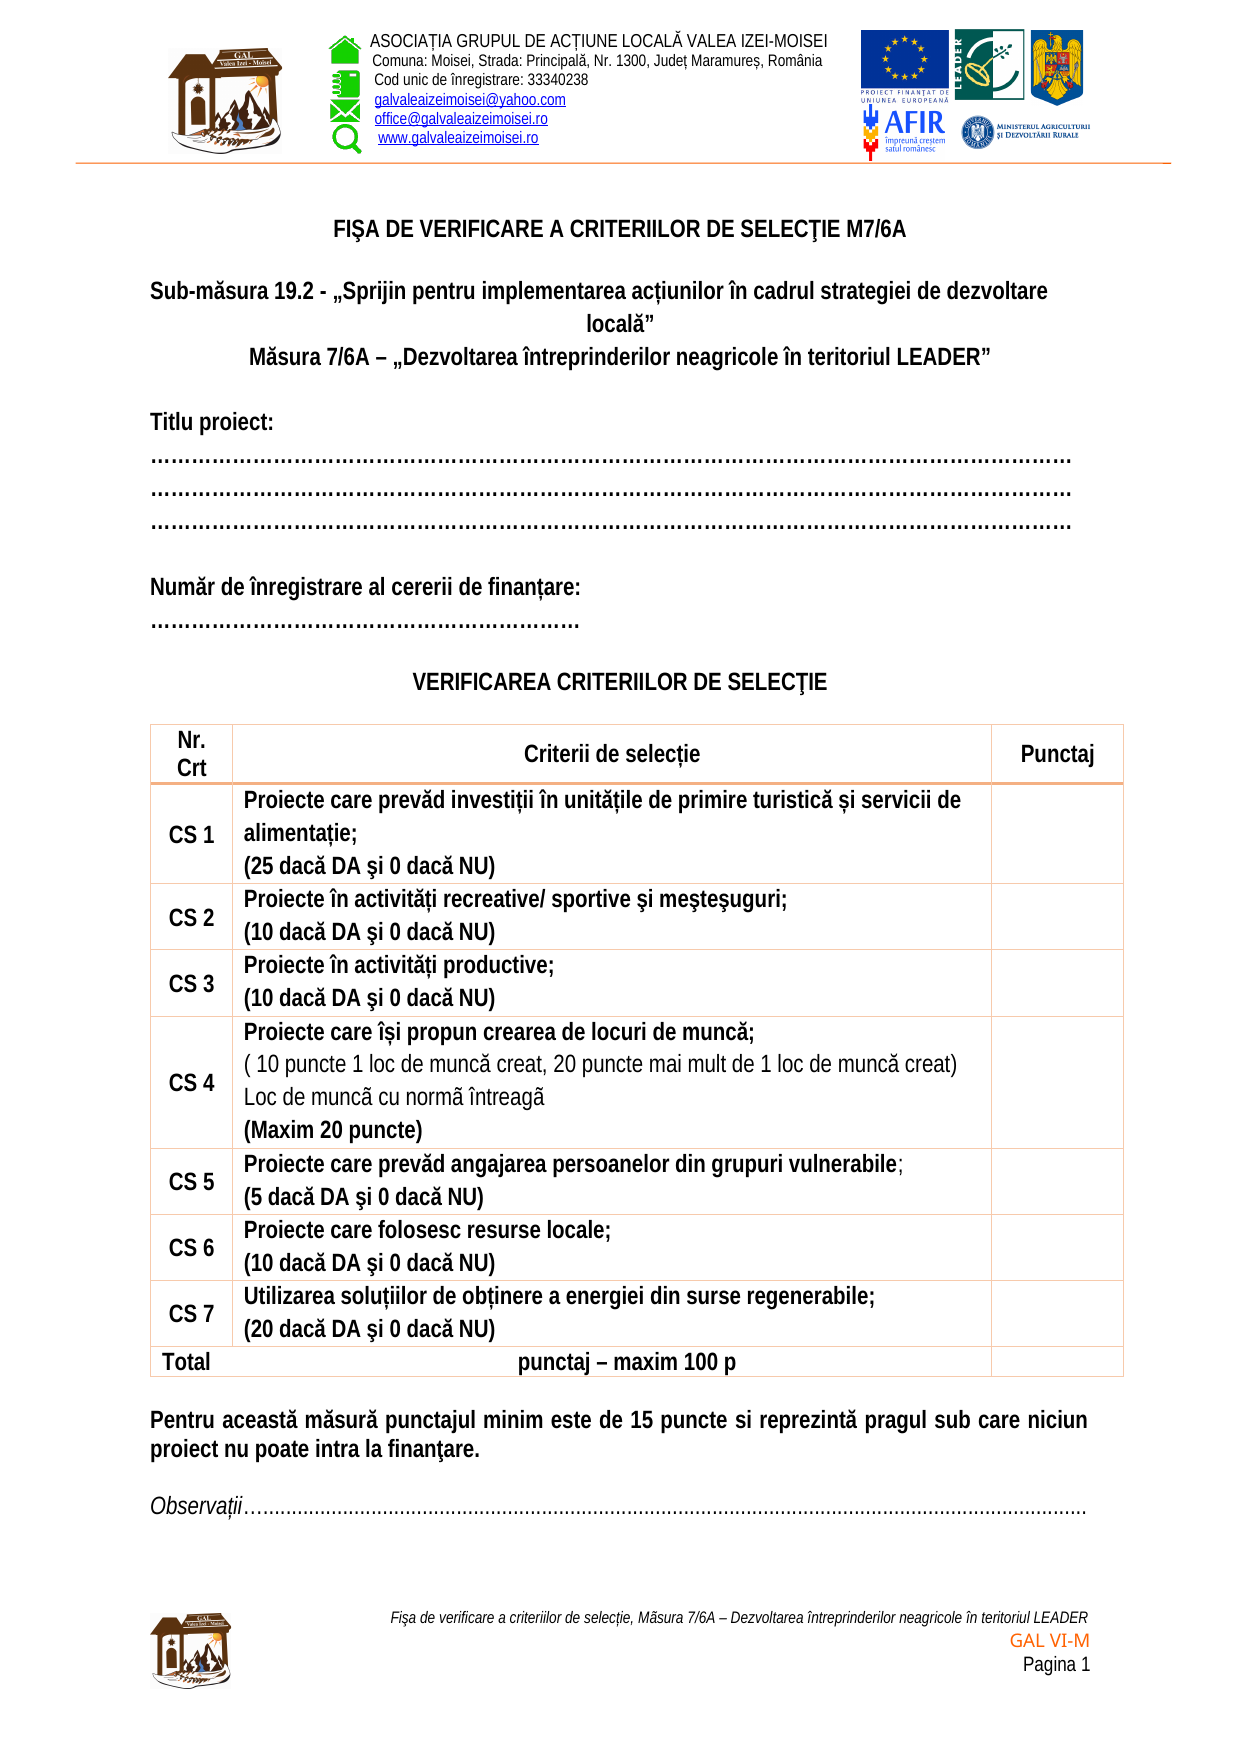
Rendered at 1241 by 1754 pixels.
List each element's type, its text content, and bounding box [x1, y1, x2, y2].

text Pentru această măsură punctajul minim este de 15 puncte si reprezintă pragul sub care niciun proiect nu poate intra la finanţare. [150, 1405, 1090, 1463]
table_cell CS 1 [151, 785, 232, 883]
table_cell Proiecte în activități recreative/ sportive şi meşteşuguri; (10 dacă DA şi 0 dacă NU) [233, 884, 991, 949]
table_cell Total punctaj – maxim 100 p [151, 1347, 991, 1376]
text FIŞA DE VERIFICARE A CRITERIILOR DE SELECŢIE M7/6A [150, 214, 1090, 243]
table_cell Proiecte care prevăd investiții în unitățile de primire turistică și servicii de alimentație; (25 dacă DA şi 0 dacă NU) [233, 785, 991, 883]
picture [861, 30, 949, 161]
text Sub-măsura 19.2 - „Sprijin pentru implementarea acțiunilor în cadrul strategiei de dezvoltare [150, 276, 1090, 304]
picture [322, 24, 368, 163]
text ……………………………………………………… [150, 605, 1090, 633]
table_cell [992, 785, 1123, 883]
table_cell Proiecte care își propun crearea de locuri de muncă; ( 10 puncte 1 loc de muncă creat, 20 puncte mai mult de 1 loc de muncă creat) Loc de muncã cu normã întreagã (Maxim 20 puncte) [233, 1017, 991, 1147]
table_cell [992, 1149, 1123, 1214]
text Titlu proiect: [150, 407, 1090, 436]
table_header Criterii de selecție [233, 725, 991, 782]
table_cell Proiecte care folosesc resurse locale; (10 dacă DA şi 0 dacă NU) [233, 1215, 991, 1280]
table_header Nr. Crt [151, 725, 232, 782]
text locală” [150, 309, 1090, 337]
table_cell CS 6 [151, 1215, 232, 1280]
text ……………………………………………………………………………………………………………………………………………………………………………………………………………………………………………………………………………………………………………………………………………………………………… [150, 440, 1090, 535]
table_cell [992, 884, 1123, 949]
table_cell Proiecte în activități productive; (10 dacă DA şi 0 dacă NU) [233, 950, 991, 1016]
table_cell Utilizarea soluțiilor de obținere a energiei din surse regenerabile; (20 dacă DA şi 0 dacă NU) [233, 1281, 991, 1346]
table_cell CS 2 [151, 884, 232, 949]
table_cell [992, 950, 1123, 1016]
table_cell CS 3 [151, 950, 232, 1016]
picture [1030, 30, 1084, 106]
table_cell [992, 1017, 1123, 1147]
text Număr de înregistrare al cererii de finanțare: [150, 572, 1090, 601]
table_cell [992, 1215, 1123, 1280]
text Observații…................................................................................................................................................. [150, 1491, 1090, 1520]
table_cell CS 5 [151, 1149, 232, 1214]
picture [168, 48, 283, 154]
table_cell Proiecte care prevăd angajarea persoanelor din grupuri vulnerabile; (5 dacă DA şi 0 dacă NU) [233, 1149, 991, 1214]
table_cell [992, 1347, 1123, 1376]
table_header Punctaj [992, 725, 1123, 782]
table_cell CS 4 [151, 1017, 232, 1147]
picture [956, 108, 1092, 157]
text VERIFICAREA CRITERIILOR DE SELECŢIE [150, 666, 1090, 695]
table_cell CS 7 [151, 1281, 232, 1346]
text Măsura 7/6A – „Dezvoltarea întreprinderilor neagricole în teritoriul LEADER” [150, 342, 1090, 370]
table_cell [992, 1281, 1123, 1346]
picture [954, 29, 1025, 100]
picture [150, 1613, 232, 1689]
